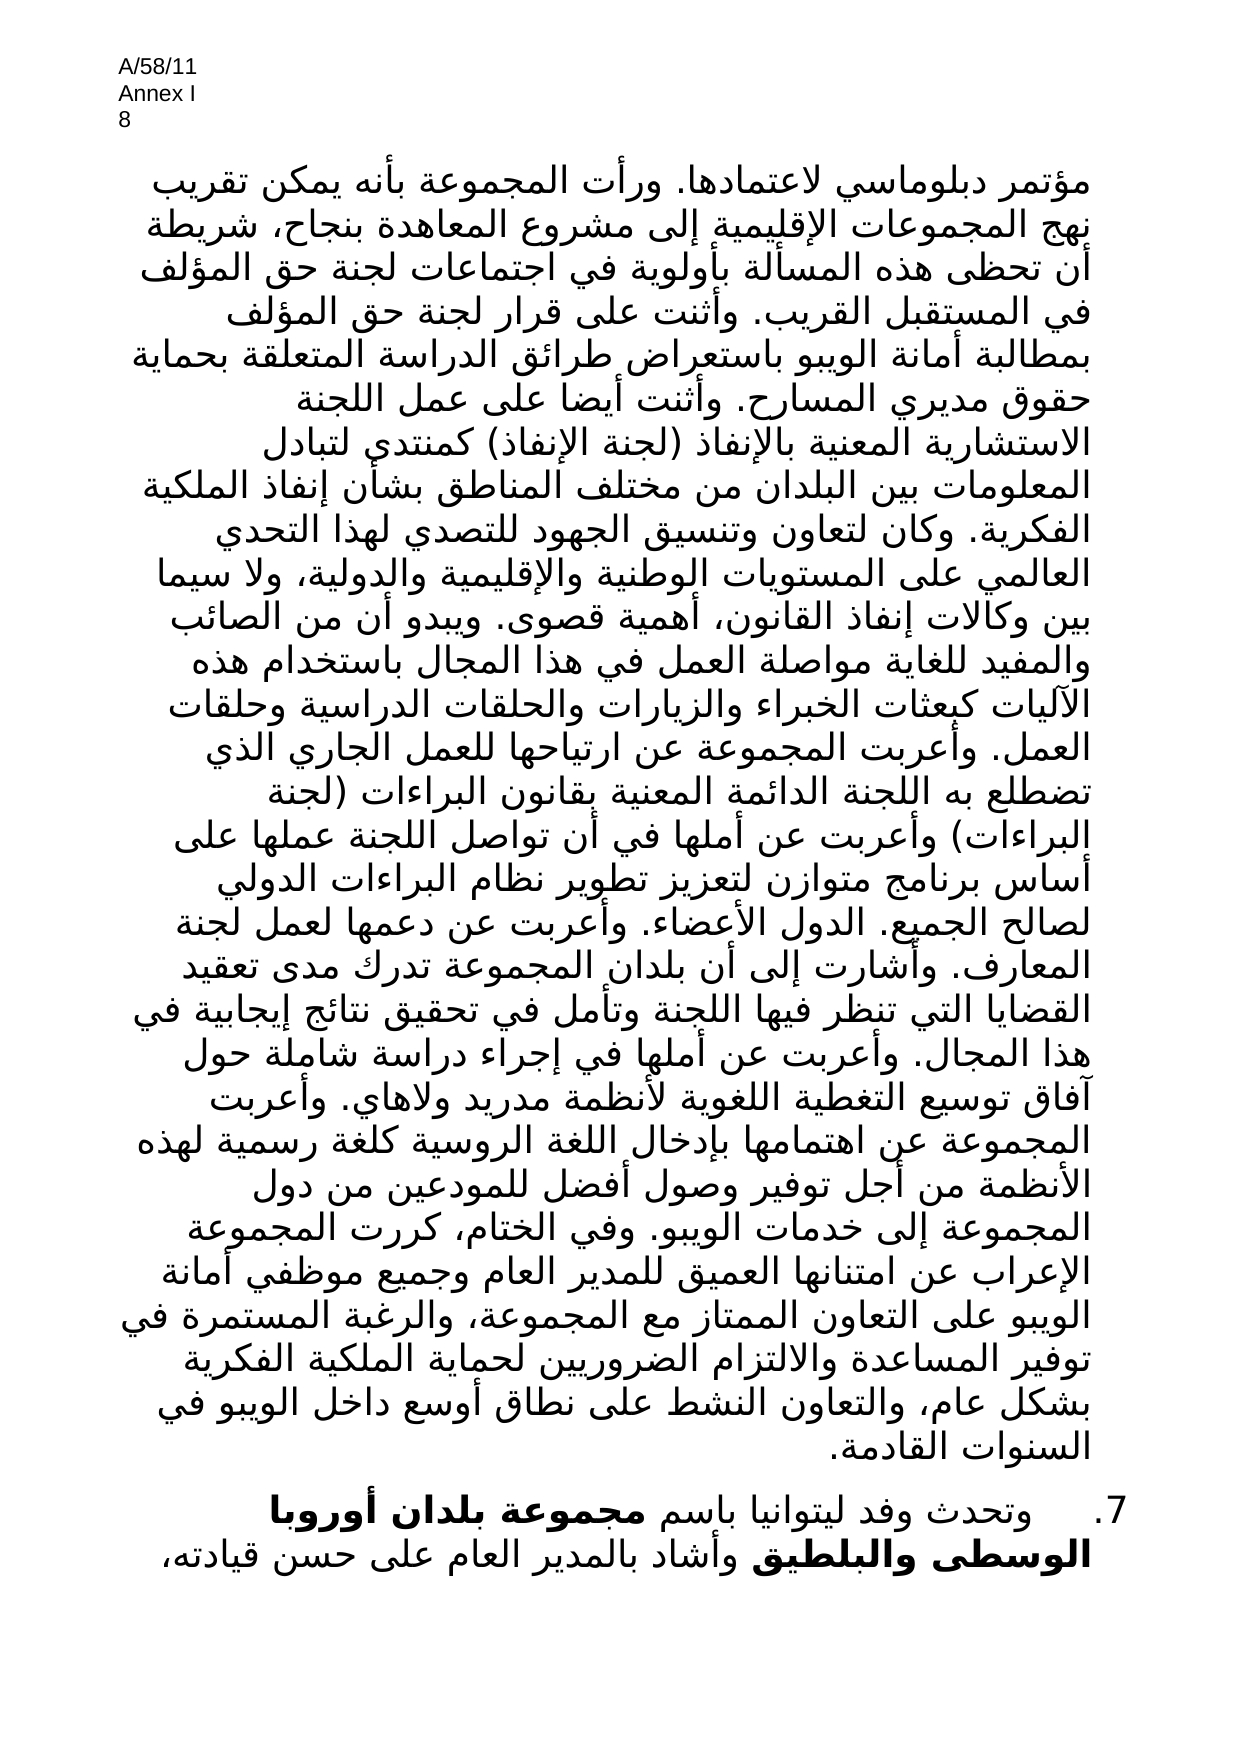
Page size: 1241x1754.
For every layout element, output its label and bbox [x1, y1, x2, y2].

text [118, 158, 1092, 1468]
text [118, 1489, 1092, 1576]
